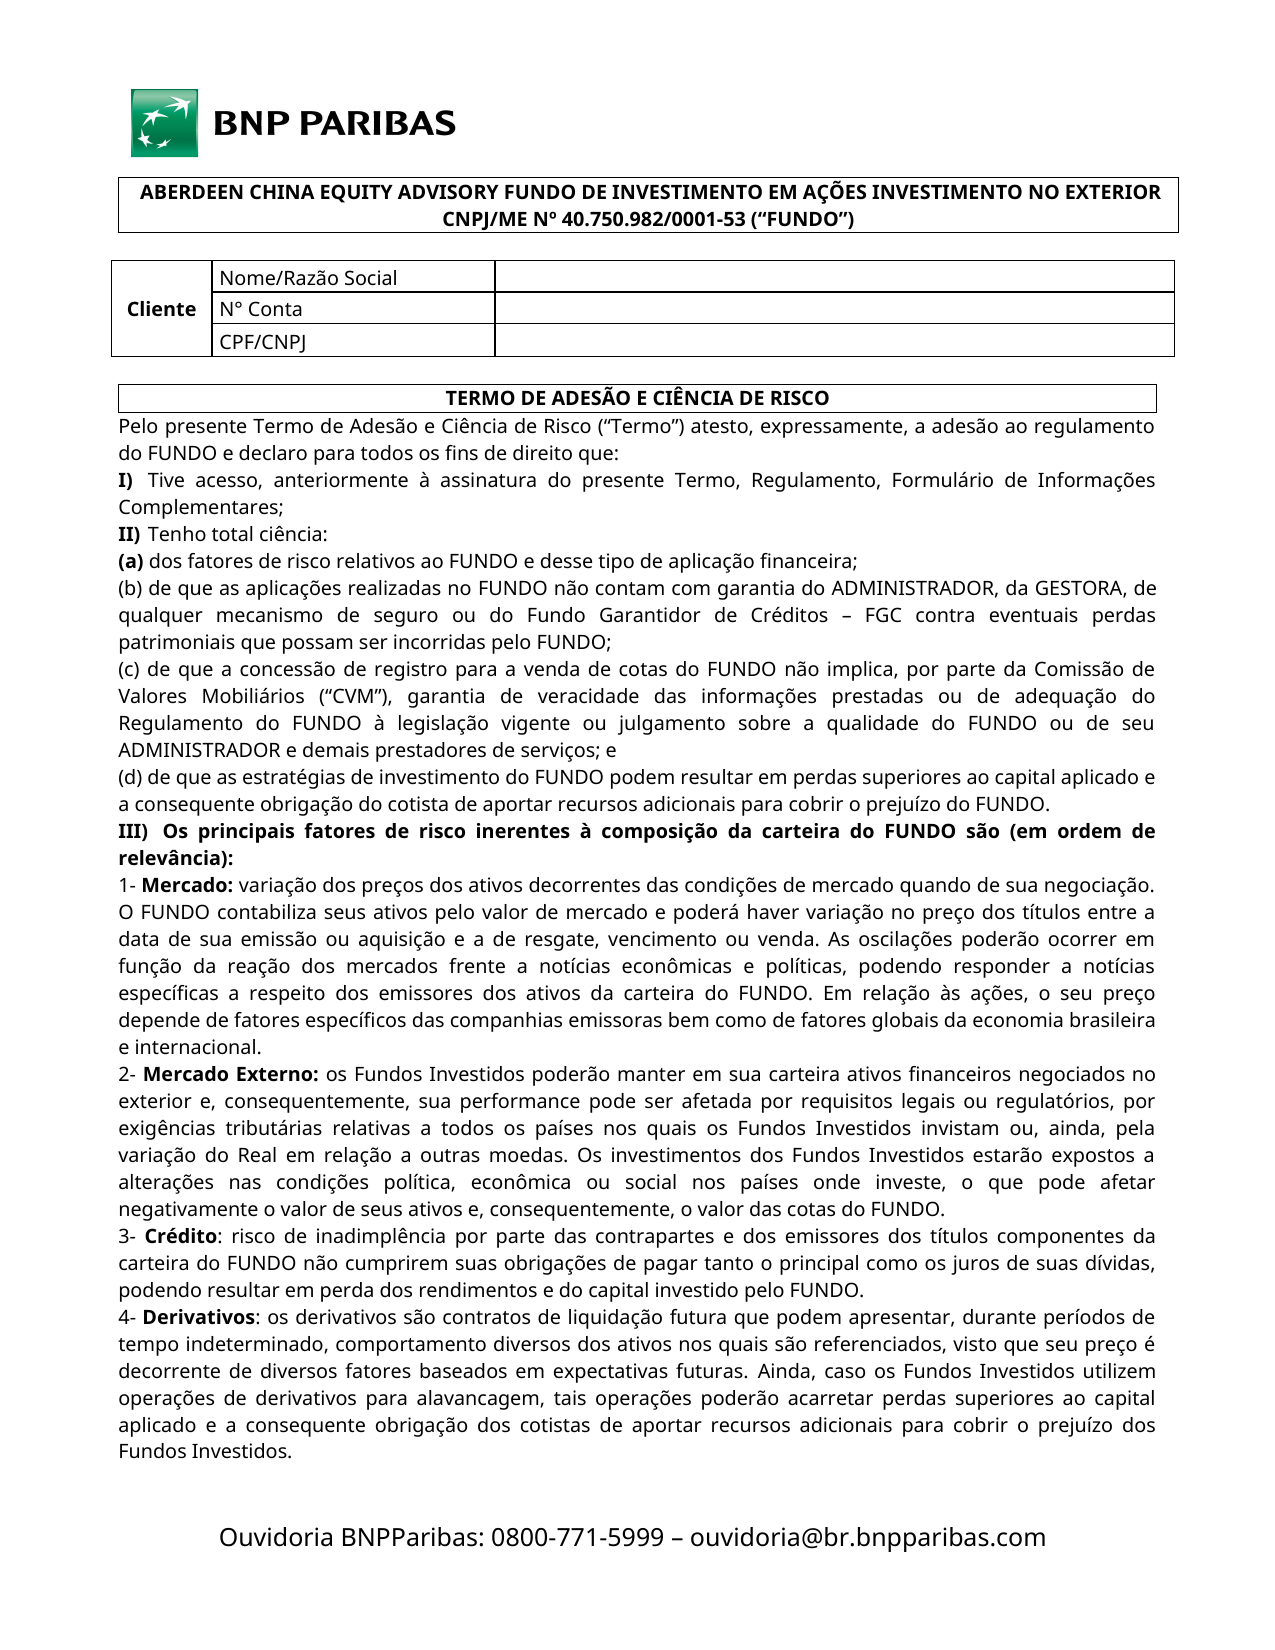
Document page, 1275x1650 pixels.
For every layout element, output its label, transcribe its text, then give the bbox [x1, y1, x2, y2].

text Pelo presente Termo de Adesão e Ciência de Risco (“Termo”) atesto, expressamente, a adesão ao regulamento do FUNDO e declaro para todos os fins de direito que: [118, 413, 1157, 467]
table_header Nome/Razão Social [213, 261, 494, 291]
list (c) de que a concessão de registro para a venda de cotas do FUNDO não implica, por parte da Comissão de Valores Mobiliários (“CVM”), garantia de veracidade das informações prestadas ou de adequação do Regulamento do FUNDO à legislação vigente ou julgamento sobre a qualidade do FUNDO ou de seu ADMINISTRADOR e demais prestadores de serviços; e [118, 655, 1157, 763]
text 2- Mercado Externo: os Fundos Investidos poderão manter em sua carteira ativos financeiros negociados no exterior e, consequentemente, sua performance pode ser afetada por requisitos legais ou regulatórios, por exigências tributárias relativas a todos os países nos quais os Fundos Investidos invistam ou, ainda, pela variação do Real em relação a outras moedas. Os investimentos dos Fundos Investidos estarão expostos a alterações nas condições política, econômica ou social nos países onde investe, o que pode afetar negativamente o valor de seus ativos e, consequentemente, o valor das cotas do FUNDO. [118, 1060, 1157, 1222]
table_header Cliente [112, 261, 211, 356]
table_cell [496, 324, 1174, 356]
table_header [496, 261, 1174, 291]
list (a) dos fatores de risco relativos ao FUNDO e desse tipo de aplicação financeira; [118, 547, 1157, 574]
table_header TERMO DE ADESÃO E CIÊNCIA DE RISCO [119, 385, 1156, 412]
list Tive acesso, anteriormente à assinatura do presente Termo, Regulamento, Formulário de Informações Complementares; [118, 467, 1157, 521]
list (b) de que as aplicações realizadas no FUNDO não contam com garantia do ADMINISTRADOR, da GESTORA, de qualquer mecanismo de seguro ou do Fundo Garantidor de Créditos – FGC contra eventuais perdas patrimoniais que possam ser incorridas pelo FUNDO; [118, 574, 1157, 655]
text 3- Crédito: risco de inadimplência por parte das contrapartes e dos emissores dos títulos componentes da carteira do FUNDO não cumprirem suas obrigações de pagar tanto o principal como os juros de suas dívidas, podendo resultar em perda dos rendimentos e do capital investido pelo FUNDO. [118, 1222, 1157, 1303]
table_cell N° Conta [213, 293, 494, 323]
list (d) de que as estratégias de investimento do FUNDO podem resultar em perdas superiores ao capital aplicado e a consequente obrigação do cotista de aportar recursos adicionais para cobrir o prejuízo do FUNDO. [118, 763, 1157, 817]
table_cell CPF/CNPJ [213, 324, 494, 356]
table_cell [496, 293, 1174, 323]
list Tenho total ciência: [118, 521, 1157, 547]
table_header ABERDEEN CHINA EQUITY ADVISORY FUNDO DE INVESTIMENTO EM AÇÕES INVESTIMENTO NO EXTERIOR CNPJ/ME Nº 40.750.982/0001-53 (“FUNDO”) [119, 178, 1178, 232]
text 1- Mercado: variação dos preços dos ativos decorrentes das condições de mercado quando de sua negociação. O FUNDO contabiliza seus ativos pelo valor de mercado e poderá haver variação no preço dos títulos entre a data de sua emissão ou aquisição e a de resgate, vencimento ou venda. As oscilações poderão ocorrer em função da reação dos mercados frente a notícias econômicas e políticas, podendo responder a notícias específicas a respeito dos emissores dos ativos da carteira do FUNDO. Em relação às ações, o seu preço depende de fatores específicos das companhias emissoras bem como de fatores globais da economia brasileira e internacional. [118, 871, 1157, 1060]
text 4- Derivativos: os derivativos são contratos de liquidação futura que podem apresentar, durante períodos de tempo indeterminado, comportamento diversos dos ativos nos quais são referenciados, visto que seu preço é decorrente de diversos fatores baseados em expectativas futuras. Ainda, caso os Fundos Investidos utilizem operações de derivativos para alavancagem, tais operações poderão acarretar perdas superiores ao capital aplicado e a consequente obrigação dos cotistas de aportar recursos adicionais para cobrir o prejuízo dos Fundos Investidos. [118, 1303, 1157, 1465]
list Os principais fatores de risco inerentes à composição da carteira do FUNDO são (em ordem de relevância): [118, 817, 1157, 871]
